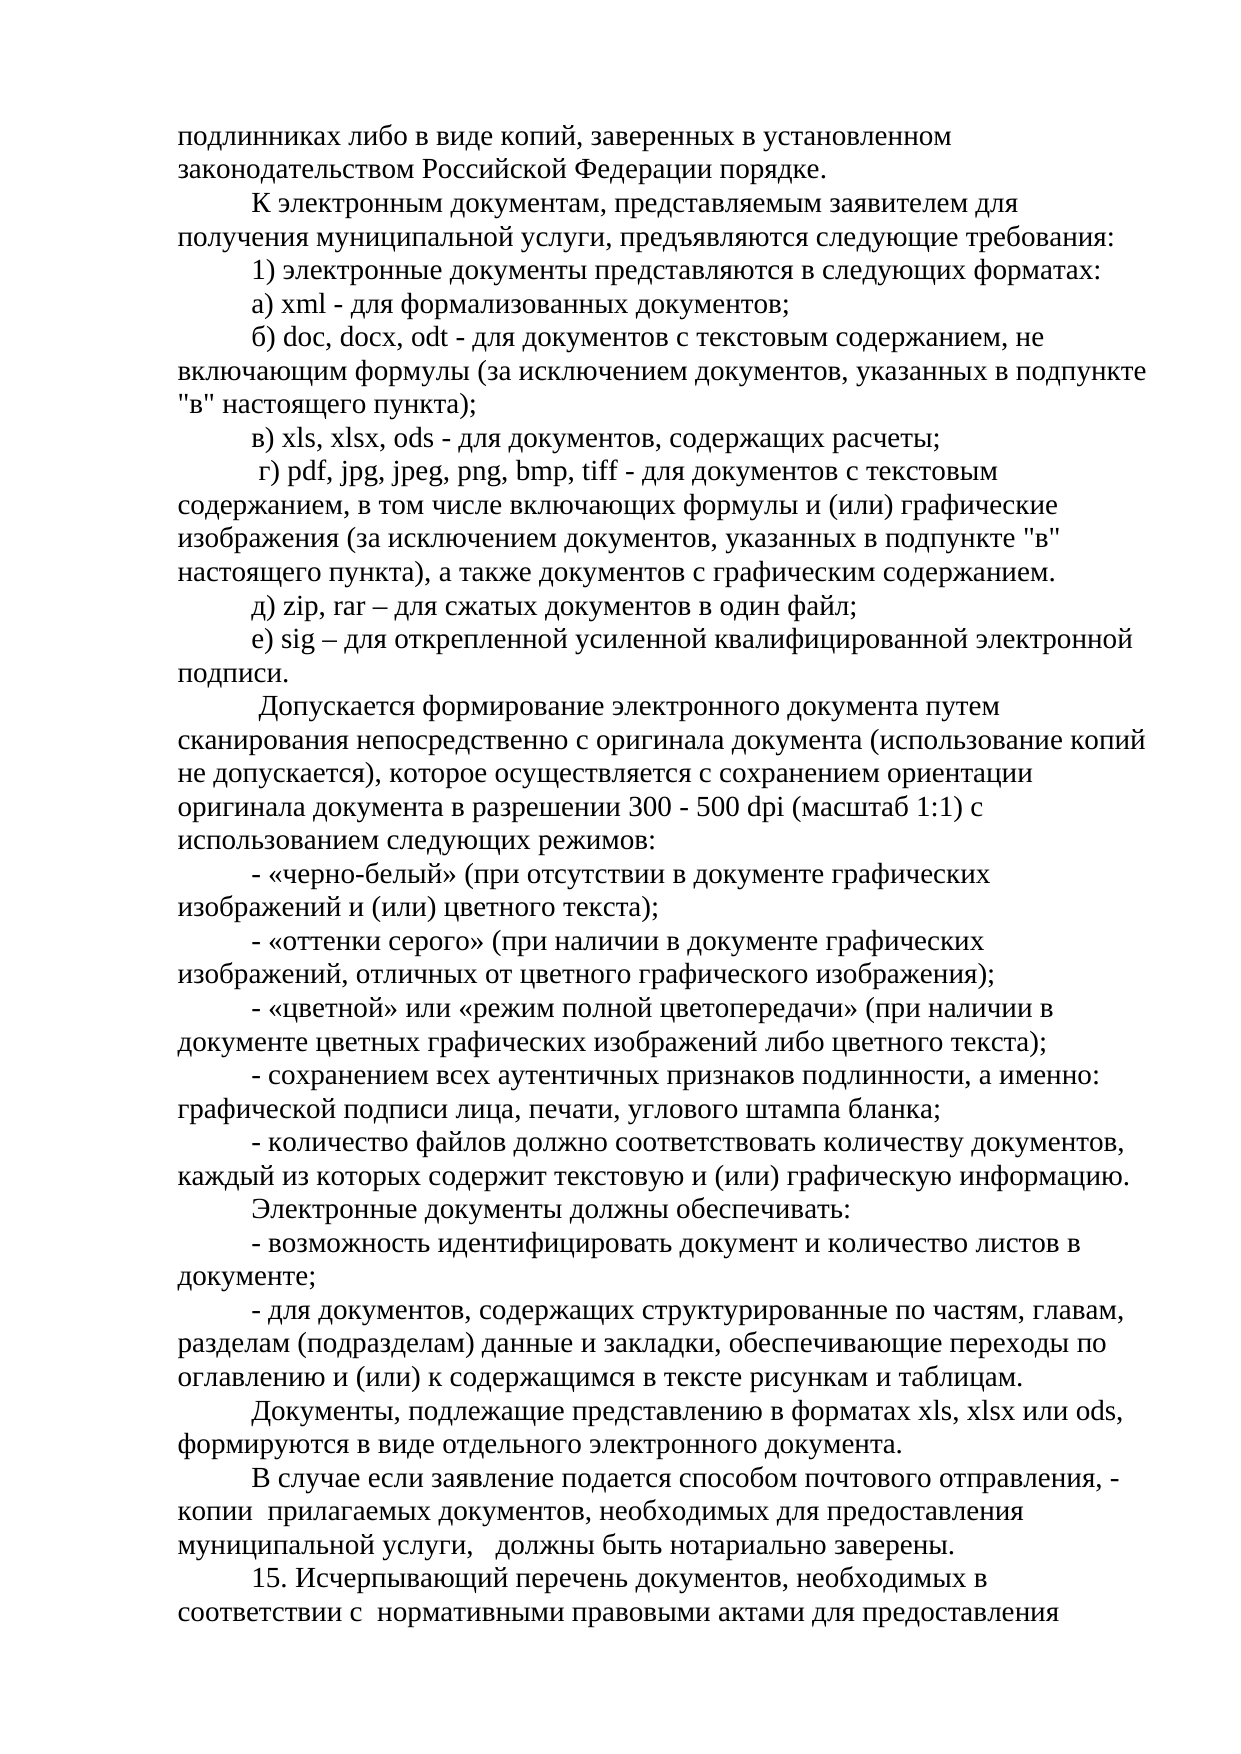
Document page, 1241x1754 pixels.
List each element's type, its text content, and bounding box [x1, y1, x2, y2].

text г) pdf, jpg, jpeg, png, bmp, tiff - для документов с текстовым содержанием, в том числе включающих формулы и (или) графические изображения (за исключением документов, указанных в подпункте "в" настоящего пункта), а также документов с графическим содержанием. [177, 453, 1152, 588]
text - для документов, содержащих структурированные по частям, главам, разделам (подразделам) данные и закладки, обеспечивающие переходы по оглавлению и (или) к содержащимся в тексте рисункам и таблицам. [177, 1292, 1152, 1393]
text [177, 1560, 1152, 1627]
text - количество файлов должно соответствовать количеству документов, каждый из которых содержит текстовую и (или) графическую информацию. [177, 1124, 1152, 1191]
text - «черно-белый» (при отсутствии в документе графических изображений и (или) цветного текста); [177, 856, 1152, 923]
text Допускается формирование электронного документа путем сканирования непосредственно с оригинала документа (использование копий не допускается), которое осуществляется с сохранением ориентации оригинала документа в разрешении 300 - 500 dpi (масштаб 1:1) с использованием следующих режимов: [177, 688, 1152, 856]
text б) doc, docx, odt - для документов с текстовым содержанием, не включающим формулы (за исключением документов, указанных в подпункте "в" настоящего пункта); [177, 319, 1152, 420]
text Электронные документы должны обеспечивать: [177, 1191, 1152, 1225]
text - «цветной» или «режим полной цветопередачи» (при наличии в документе цветных графических изображений либо цветного текста); [177, 990, 1152, 1057]
text д) zip, rar – для сжатых документов в один файл; [177, 588, 1152, 621]
text - возможность идентифицировать документ и количество листов в документе; [177, 1225, 1152, 1292]
text а) xml - для формализованных документов; [177, 286, 1152, 319]
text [177, 118, 1152, 185]
text - «оттенки серого» (при наличии в документе графических изображений, отличных от цветного графического изображения); [177, 923, 1152, 990]
text - сохранением всех аутентичных признаков подлинности, а именно: графической подписи лица, печати, углового штампа бланка; [177, 1057, 1152, 1124]
text е) sig – для открепленной усиленной квалифицированной электронной подписи. [177, 621, 1152, 688]
text Документы, подлежащие представлению в форматах xls, xlsx или ods, формируются в виде отдельного электронного документа. [177, 1393, 1152, 1460]
text К электронным документам, представляемым заявителем для получения муниципальной услуги, предъявляются следующие требования: [177, 185, 1152, 252]
text в) xls, xlsx, ods - для документов, содержащих расчеты; [177, 420, 1152, 453]
text 1) электронные документы представляются в следующих форматах: [177, 252, 1152, 286]
text В случае если заявление подается способом почтового отправления, - копии прилагаемых документов, необходимых для предоставления муниципальной услуги, должны быть нотариально заверены. [177, 1460, 1152, 1560]
